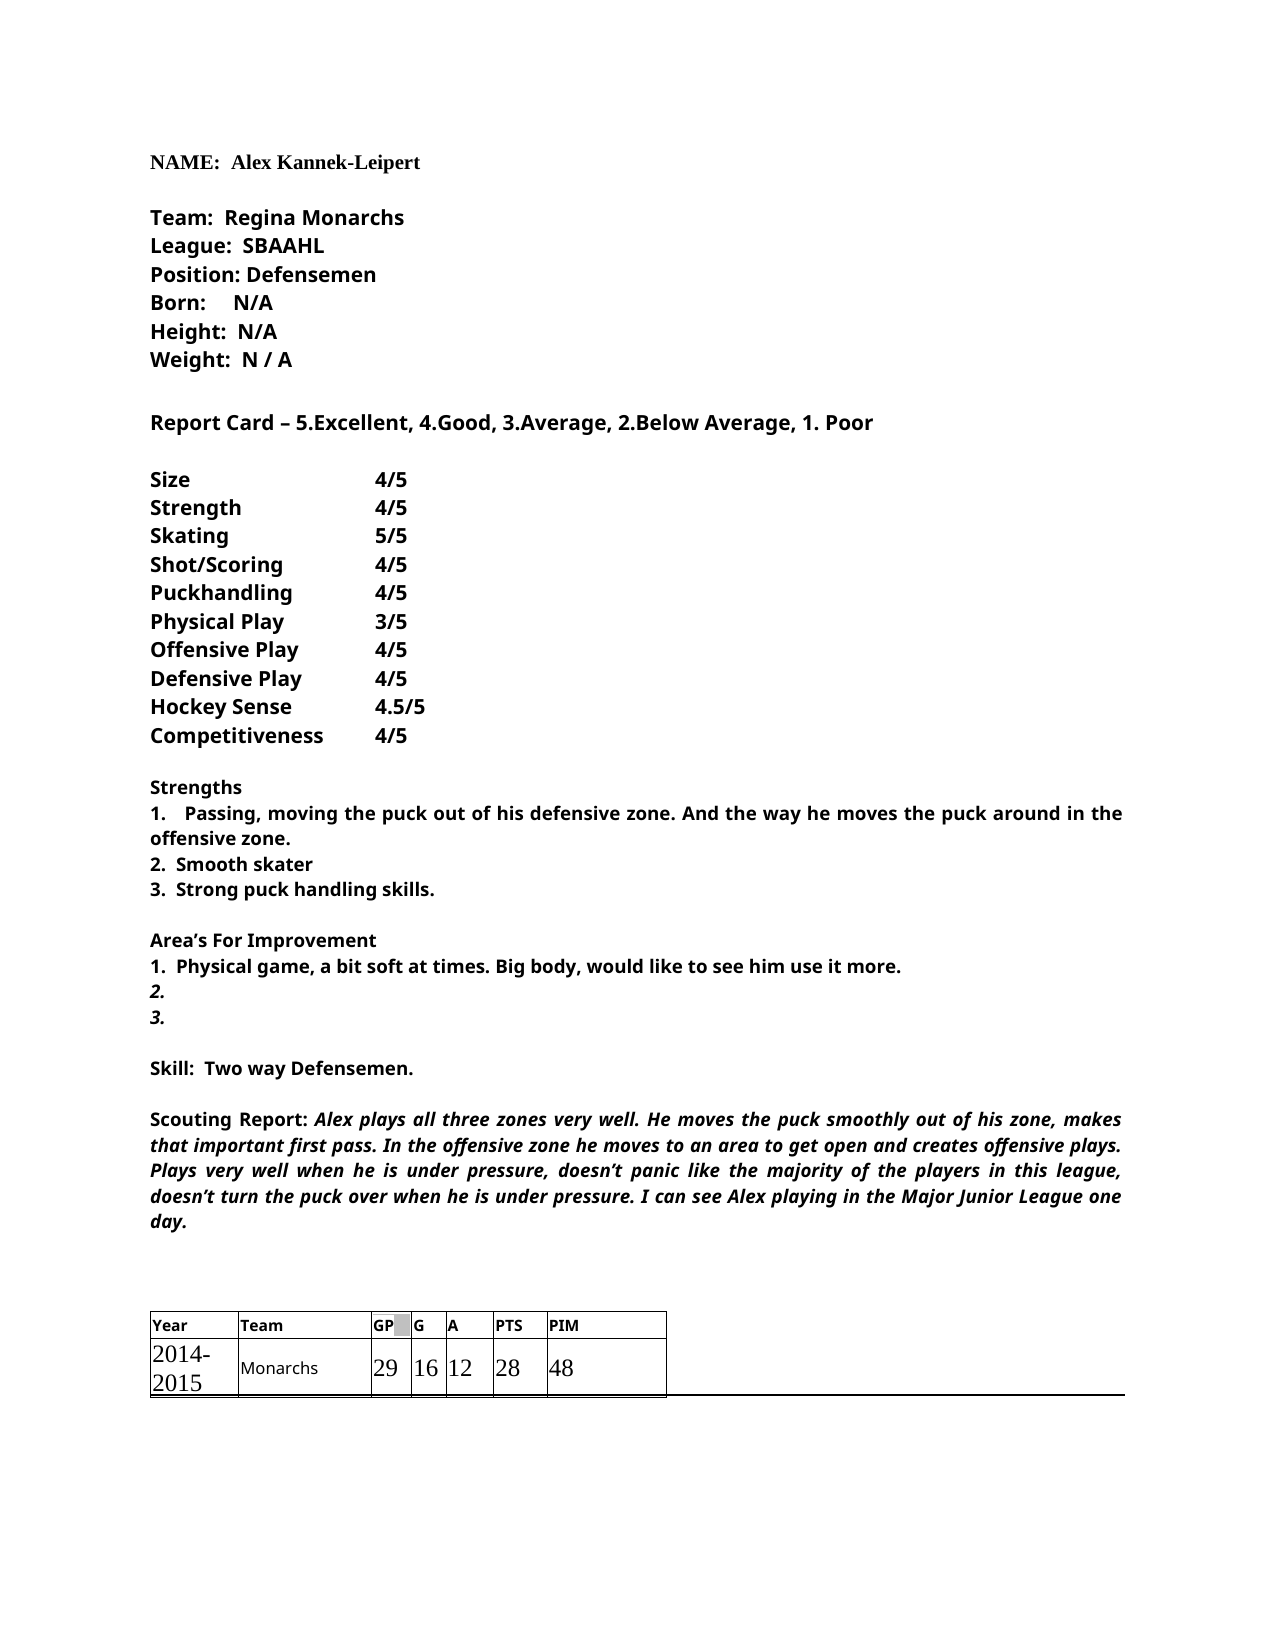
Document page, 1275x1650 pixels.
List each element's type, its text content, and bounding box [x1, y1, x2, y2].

table_header Year [151, 1312, 238, 1338]
table_header A [447, 1312, 493, 1338]
subtitle Physical Play 3/5 [150, 607, 1125, 635]
table_cell 2014-2015 [151, 1339, 238, 1394]
text Puckhandling 4/5 [150, 578, 1125, 607]
table_cell 29 [372, 1339, 411, 1394]
text Shot/Scoring 4/5 [150, 550, 1125, 578]
subtitle NAME: Alex Kannek-Leipert [150, 150, 1125, 174]
table_header PIM [548, 1312, 666, 1338]
text League: SBAAHL [150, 232, 1125, 260]
table_cell 28 [494, 1339, 547, 1394]
text Area’s For Improvement [150, 928, 1125, 953]
subtitle Size 4/5 [150, 465, 1125, 493]
text Competitiveness 4/5 [150, 721, 1125, 749]
table_cell 12 [447, 1339, 493, 1394]
text 1. Physical game, a bit soft at times. Big body, would like to see him use it more. [150, 953, 1125, 979]
table_header G [412, 1312, 446, 1338]
subtitle Strength 4/5 [150, 493, 1125, 522]
text 3. Strong puck handling skills. [150, 877, 1125, 902]
subtitle Defensive Play 4/5 [150, 664, 1125, 692]
table_header PTS [494, 1312, 547, 1338]
table_cell Monarchs [239, 1339, 371, 1394]
table_cell 16 [412, 1339, 446, 1394]
text Offensive Play 4/5 [150, 635, 1125, 664]
subtitle Report Card – 5.Excellent, 4.Good, 3.Average, 2.Below Average, 1. Poor [150, 408, 1125, 436]
subtitle Skating 5/5 [150, 522, 1125, 550]
text Strengths [150, 775, 1125, 800]
table_cell 48 [548, 1339, 666, 1394]
text 2. Smooth skater [150, 851, 1125, 877]
text Hockey Sense 4.5/5 [150, 692, 1125, 721]
table_header Team [239, 1312, 371, 1338]
text Born: N/A [150, 288, 1125, 317]
text Weight: N / A [150, 345, 1125, 374]
text Team: Regina Monarchs [150, 203, 1125, 232]
text Position: Defensemen [150, 260, 1125, 288]
text 3. [150, 1004, 1125, 1030]
text 1. Passing, moving the puck out of his defensive zone. And the way he moves the puck around in the offensive zone. [150, 800, 1125, 851]
text Skill: Two way Defensemen. [150, 1055, 1125, 1081]
text Scouting Report: Alex plays all three zones very well. He moves the puck smoothly out of his zone, makes that important first pass. In the offensive zone he moves to an area to get open and creates offensive plays. Plays very well when he is under pressure, doesn’t panic like the majority of the players in this league, doesn’t turn the puck over when he is under pressure. I can see Alex playing in the Major Junior League one day. [150, 1106, 1125, 1234]
text 2. [150, 979, 1125, 1004]
text Height: N/A [150, 317, 1125, 345]
